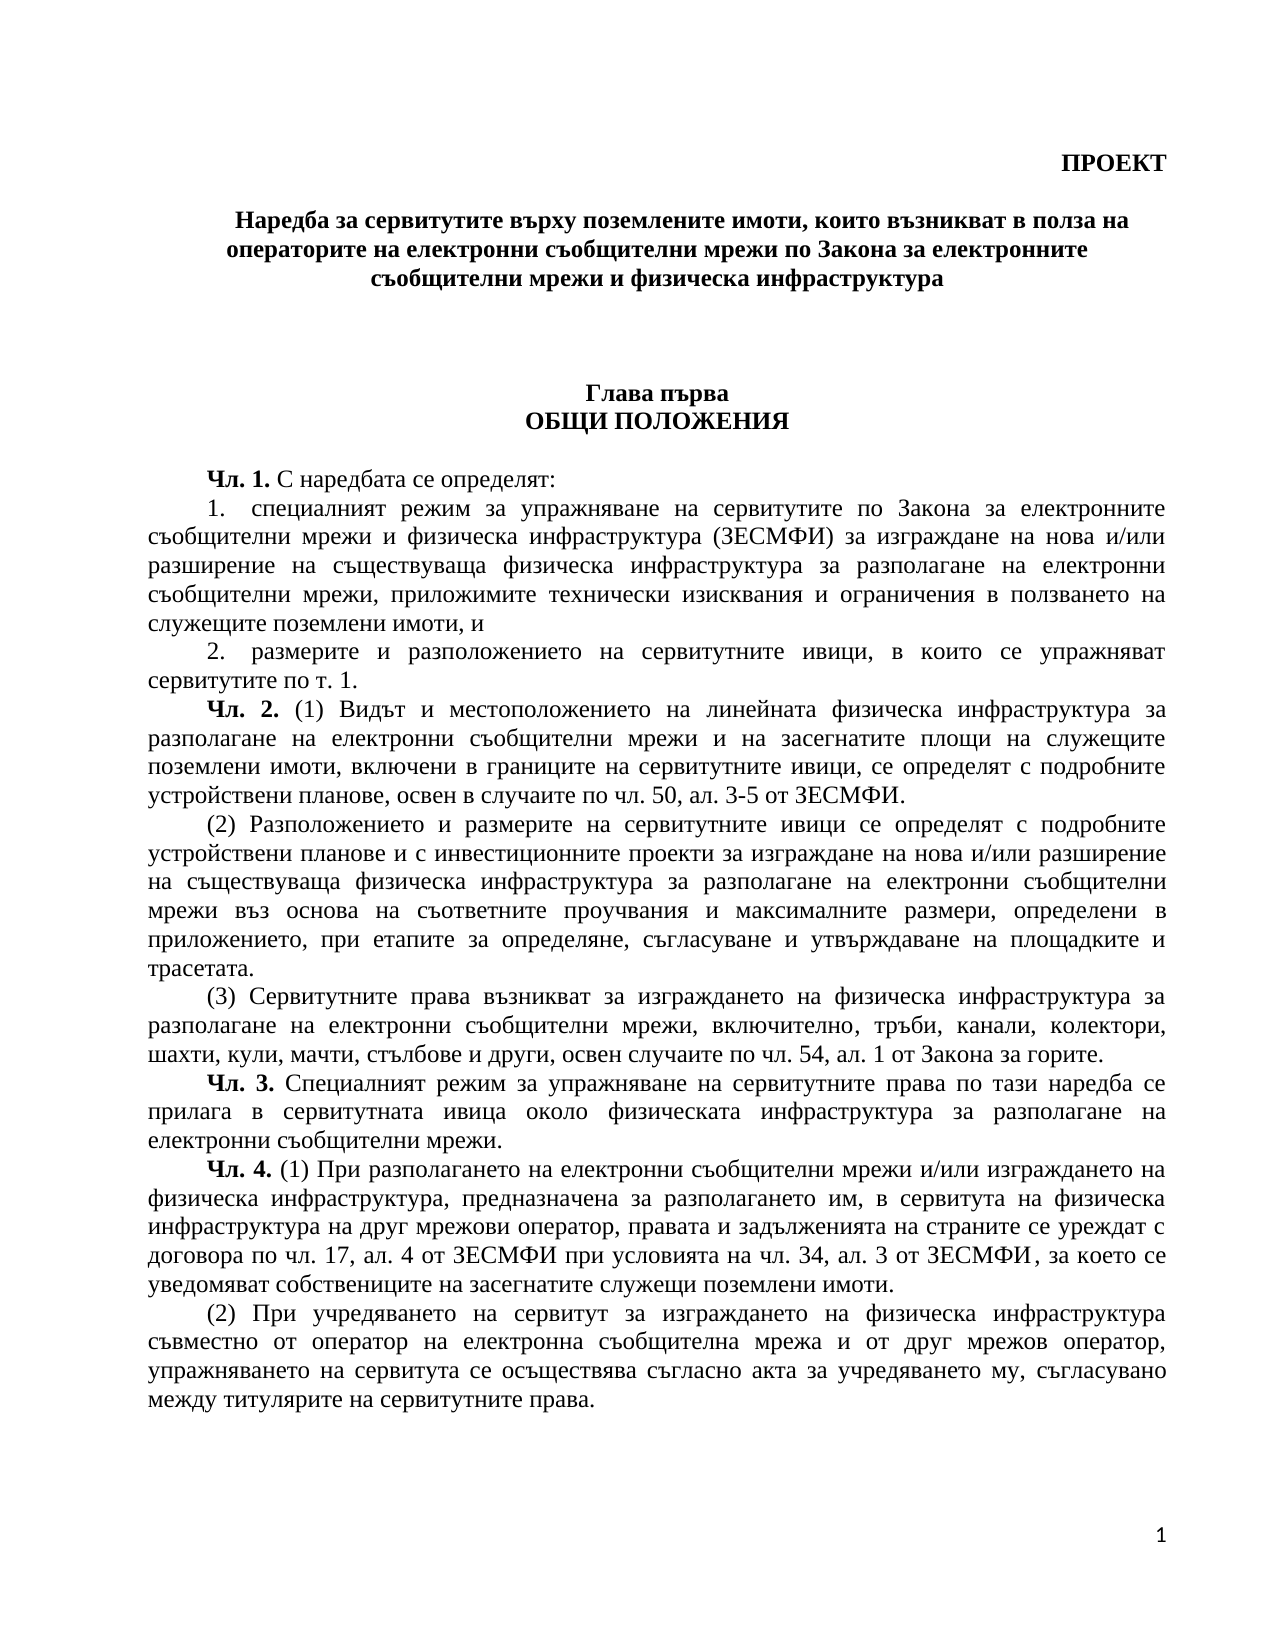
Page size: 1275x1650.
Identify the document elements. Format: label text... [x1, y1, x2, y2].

text Чл. 2. (1) Видът и местоположението на линейната физическа инфраструктура за разполагане на електронни съобщителни мрежи и на засегнатите площи на служещите поземлени имоти, включени в границите на сервитутните ивици, се определят с подробните устройствени планове, освен в случаите по чл. 50, ал. 3-5 от ЗЕСМФИ. [148, 694, 1167, 809]
text Чл. 4. (1) При разполагането на електронни съобщителни мрежи и/или изграждането на физическа инфраструктура, предназначена за разполагането им, в сервитута на физическа инфраструктура на друг мрежови оператор, правата и задълженията на страните се уреждат с договора по чл. 17, ал. 4 от ЗЕСМФИ при условията на чл. 34, ал. 3 от ЗЕСМФИ, за което се уведомяват собствениците на засегнатите служещи поземлени имоти. [148, 1154, 1167, 1298]
text (3) Сервитутните права възникват за изграждането на физическа инфраструктура за разполагане на електронни съобщителни мрежи, включително, тръби, канали, колектори, шахти, кули, мачти, стълбове и други, освен случаите по чл. 54, ал. 1 от Закона за горите. [148, 981, 1167, 1068]
text Глава първа [148, 378, 1167, 406]
text Чл. 1. С наредбата се определят: [148, 464, 1167, 493]
text ПРОЕКТ [148, 148, 1167, 176]
text (2) При учредяването на сервитут за изграждането на физическа инфраструктура съвместно от оператор на електронна съобщителна мрежа и от друг мрежов оператор, упражняването на сервитута се осъществява съгласно акта за учредяването му, съгласувано между титулярите на сервитутните права. [148, 1298, 1167, 1413]
text Чл. 3. Специалният режим за упражняване на сервитутните права по тази наредба се прилага в сервитутната ивица около физическата инфраструктура за разполагане на електронни съобщителни мрежи. [148, 1068, 1167, 1154]
text ОБЩИ ПОЛОЖЕНИЯ [148, 406, 1167, 435]
list специалният режим за упражняване на сервитутите по Закона за електронните съобщителни мрежи и физическа инфраструктура (ЗЕСМФИ) за изграждане на нова и/или разширение на съществуваща физическа инфраструктура за разполагане на електронни съобщителни мрежи, приложимите технически изисквания и ограничения в ползването на служещите поземлени имоти, и [148, 493, 1167, 636]
text Наредба за сервитутите върху поземлените имоти, които възникват в полза на операторите на електронни съобщителни мрежи по Закона за електронните съобщителни мрежи и физическа инфраструктура [148, 205, 1167, 291]
text (2) Разположението и размерите на сервитутните ивици се определят с подробните устройствени планове и с инвестиционните проекти за изграждане на нова и/или разширение на съществуваща физическа инфраструктура за разполагане на електронни съобщителни мрежи въз основа на съответните проучвания и максималните размери, определени в приложението, при етапите за определяне, съгласуване и утвърждаване на площадките и трасетата. [148, 809, 1167, 981]
list размерите и разположението на сервитутните ивици, в които се упражняват сервитутите по т. 1. [148, 636, 1167, 694]
